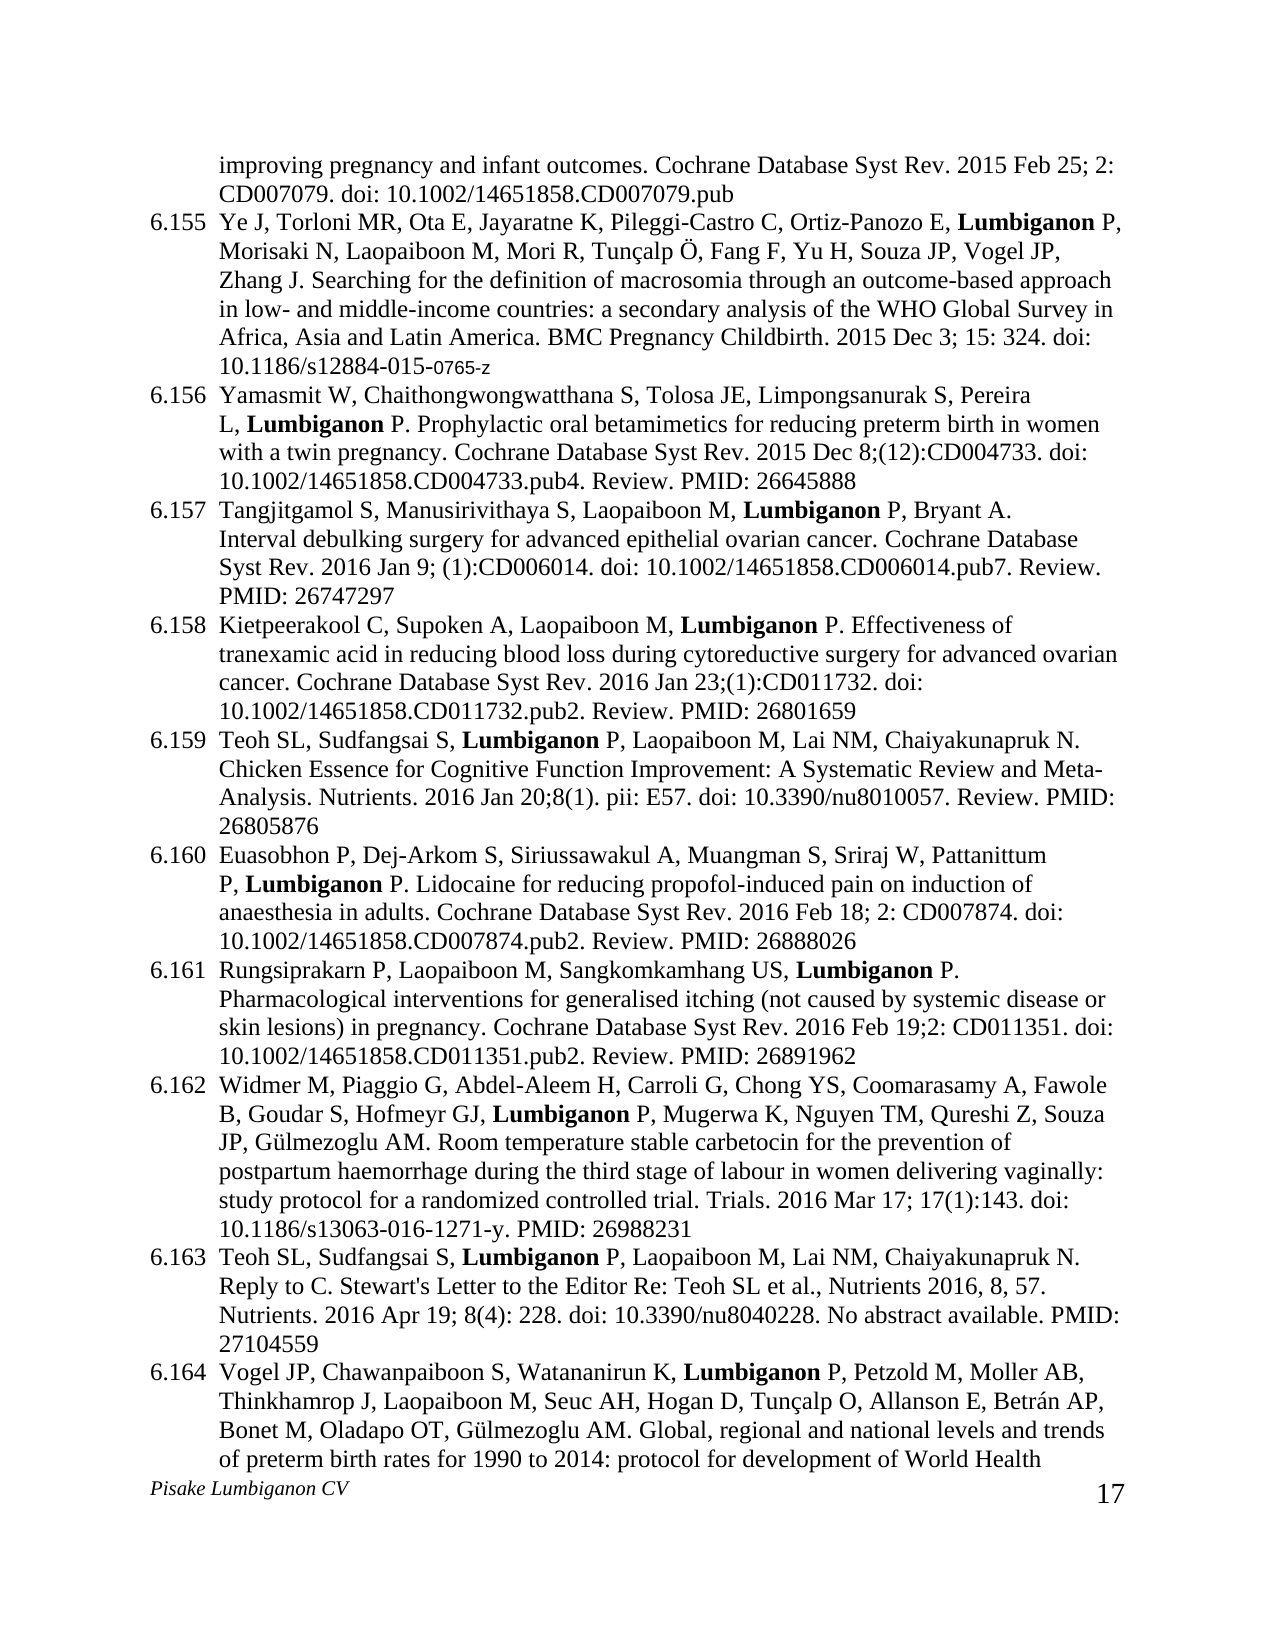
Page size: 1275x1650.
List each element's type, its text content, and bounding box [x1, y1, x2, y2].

list Teoh SL, Sudfangsai S, Lumbiganon P, Laopaiboon M, Lai NM, Chaiyakunapruk N. Reply to C. Stewart's Letter to the Editor Re: Teoh SL et al., Nutrients 2016, 8, 57. Nutrients. 2016 Apr 19; 8(4): 228. doi: 10.3390/nu8040228. No abstract available. PMID: 27104559 [150, 1242, 1125, 1357]
title Interval debulking surgery for advanced epithelial ovarian cancer. Cochrane Database Syst Rev. 2016 Jan 9; (1):CD006014. doi: 10.1002/14651858.CD006014.pub7. Review. PMID: 26747297 [219, 524, 1125, 610]
title Tangjitgamol S, Manusirivithaya S, Laopaiboon M, Lumbiganon P, Bryant A. [150, 495, 1125, 524]
text Chicken Essence for Cognitive Function Improvement: A Systematic Review and Meta-Analysis. Nutrients. 2016 Jan 20;8(1). pii: E57. doi: 10.3390/nu8010057. Review. PMID: 26805876 [219, 754, 1125, 840]
title Ye J, Torloni MR, Ota E, Jayaratne K, Pileggi-Castro C, Ortiz-Panozo E, Lumbiganon P, Morisaki N, Laopaiboon M, Mori R, Tunçalp Ö, Fang F, Yu H, Souza JP, Vogel JP, Zhang J. Searching for the definition of macrosomia through an outcome-based approach in low- and middle-income countries: a secondary analysis of the WHO Global Survey in Africa, Asia and Latin America. BMC Pregnancy Childbirth. 2015 Dec 3; 15: 324. doi: 10.1186/s12884-015-0765-z [150, 207, 1125, 380]
list Kietpeerakool C, Supoken A, Laopaiboon M, Lumbiganon P. Effectiveness of tranexamic acid in reducing blood loss during cytoreductive surgery for advanced ovarian cancer. Cochrane Database Syst Rev. 2016 Jan 23;(1):CD011732. doi: 10.1002/14651858.CD011732.pub2. Review. PMID: 26801659 [150, 610, 1125, 725]
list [150, 1357, 1125, 1472]
list Rungsiprakarn P, Laopaiboon M, Sangkomkamhang US, Lumbiganon P. Pharmacological interventions for generalised itching (not caused by systemic disease or skin lesions) in pregnancy. Cochrane Database Syst Rev. 2016 Feb 19;2: CD011351. doi: 10.1002/14651858.CD011351.pub2. Review. PMID: 26891962 [150, 955, 1125, 1070]
list Widmer M, Piaggio G, Abdel-Aleem H, Carroli G, Chong YS, Coomarasamy A, Fawole B, Goudar S, Hofmeyr GJ, Lumbiganon P, Mugerwa K, Nguyen TM, Qureshi Z, Souza JP, Gülmezoglu AM. Room temperature stable carbetocin for the prevention of postpartum haemorrhage during the third stage of labour in women delivering vaginally: study protocol for a randomized controlled trial. Trials. 2016 Mar 17; 17(1):143. doi: 10.1186/s13063-016-1271-y. PMID: 26988231 [150, 1070, 1125, 1242]
title Yamasmit W, Chaithongwongwatthana S, Tolosa JE, Limpongsanurak S, Pereira L, Lumbiganon P. Prophylactic oral betamimetics for reducing preterm birth in women with a twin pregnancy. Cochrane Database Syst Rev. 2015 Dec 8;(12):CD004733. doi: 10.1002/14651858.CD004733.pub4. Review. PMID: 26645888 [150, 380, 1125, 495]
list Teoh SL, Sudfangsai S, Lumbiganon P, Laopaiboon M, Lai NM, Chaiyakunapruk N. [150, 725, 1125, 754]
list Euasobhon P, Dej-Arkom S, Siriussawakul A, Muangman S, Sriraj W, Pattanittum P, Lumbiganon P. Lidocaine for reducing propofol-induced pain on induction of anaesthesia in adults. Cochrane Database Syst Rev. 2016 Feb 18; 2: CD007874. doi: 10.1002/14651858.CD007874.pub2. Review. PMID: 26888026 [150, 840, 1125, 955]
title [150, 150, 1125, 207]
